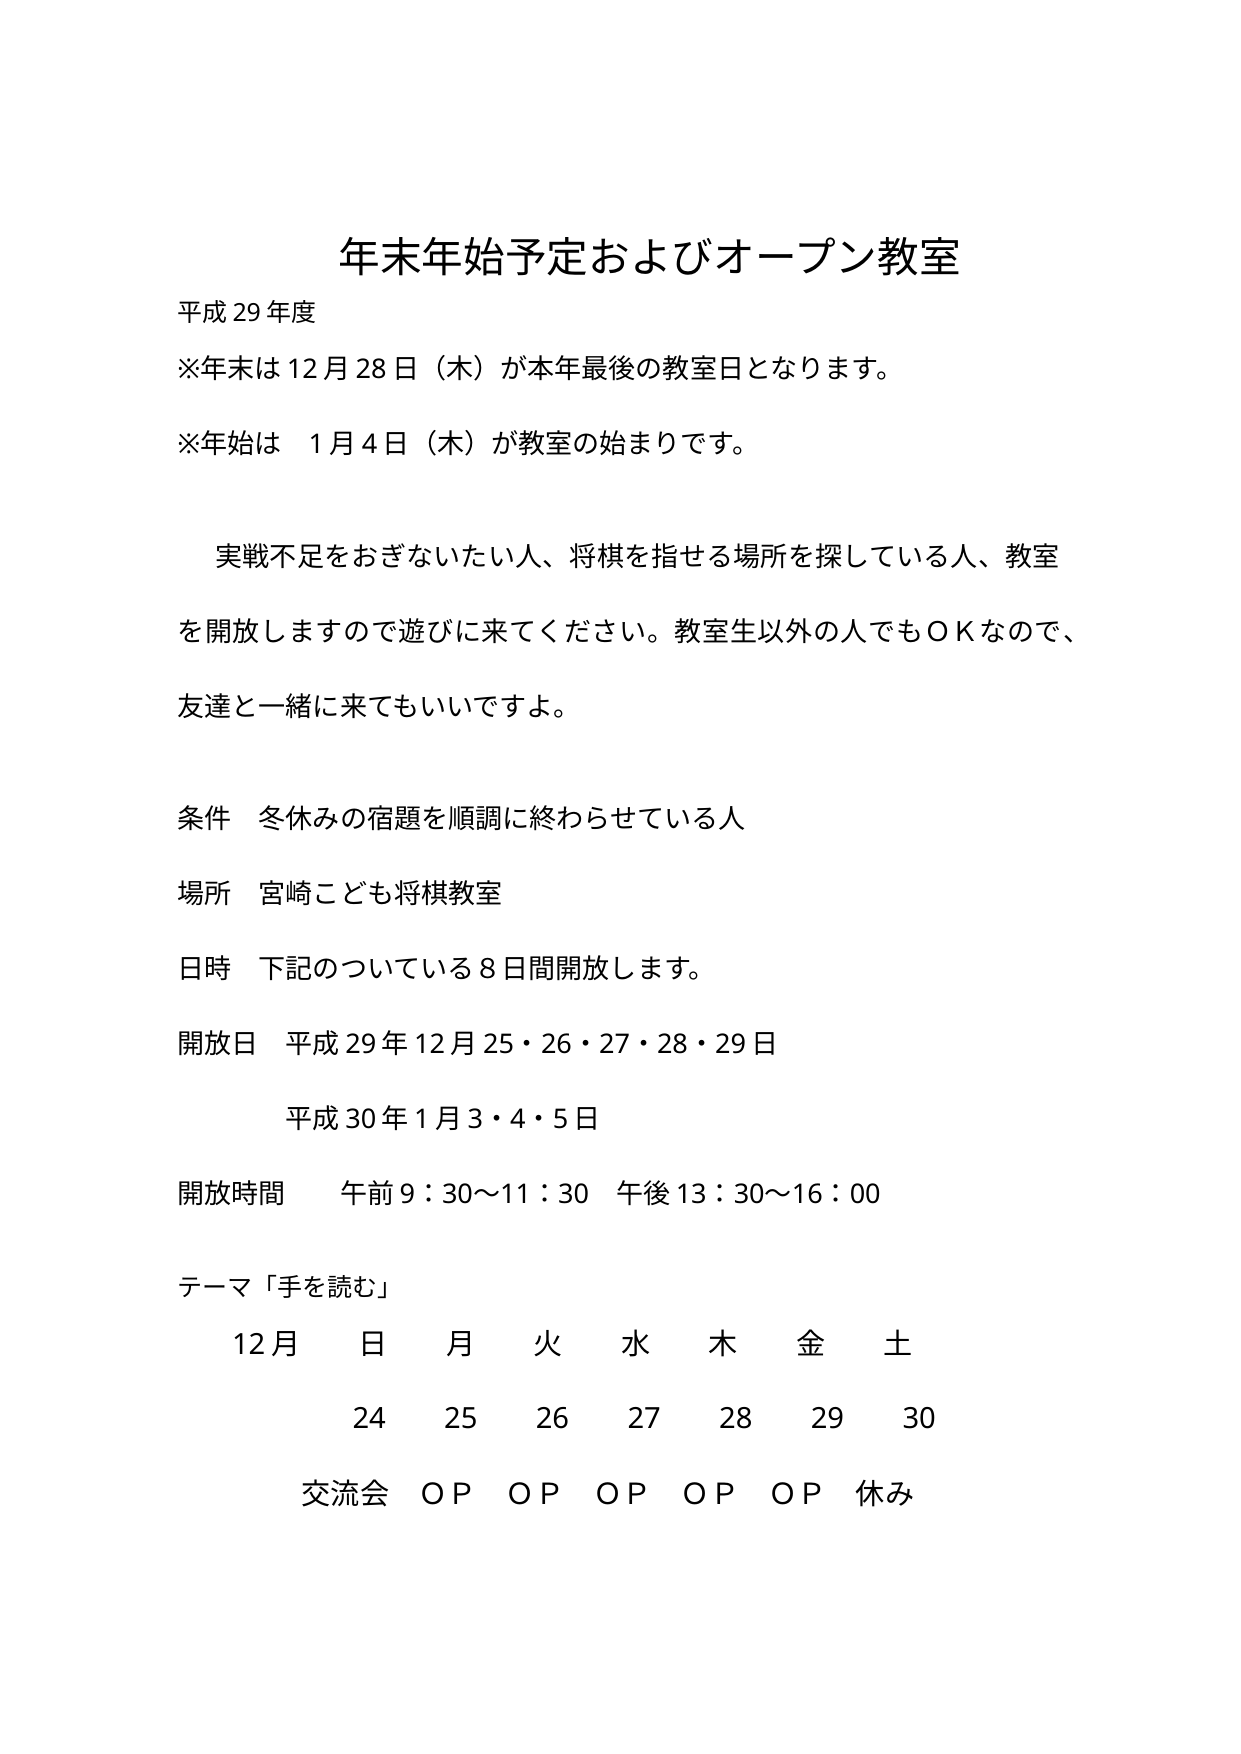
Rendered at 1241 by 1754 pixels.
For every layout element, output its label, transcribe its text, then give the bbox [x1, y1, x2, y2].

text 日時 下記のついている８日間開放します。 [177, 929, 1063, 1004]
text テーマ「手を読む」 [177, 1267, 1063, 1304]
text 実戦不足をおぎないたい人、将棋を指せる場所を探している人、教室を開放しますので遊びに来てください。教室生以外の人でもＯＫなので、友達と一緒に来てもいいですよ。 [177, 517, 1063, 742]
text 24 25 26 27 28 29 30 [177, 1379, 1063, 1454]
text 年末年始予定およびオープン教室 [177, 217, 1063, 292]
text 開放日 平成29年12月25・26・27・28・29日 [177, 1004, 1063, 1079]
text ※年始は 1月4日（木）が教室の始まりです。 [177, 404, 1063, 479]
text 場所 宮崎こども将棋教室 [177, 854, 1063, 929]
text 平成29年度 [177, 292, 1063, 329]
text 開放時間 午前9：30～11：30 午後13：30～16：00 [177, 1154, 1063, 1229]
text 平成30年1月3・4・5日 [177, 1079, 1063, 1154]
text 交流会 ＯＰ ＯＰ ＯＰ ＯＰ ＯＰ 休み [177, 1454, 1063, 1529]
text 12月 日 月 火 水 木 金 土 [232, 1304, 1063, 1379]
text ※年末は12月28日（木）が本年最後の教室日となります。 [177, 329, 1063, 404]
text 条件 冬休みの宿題を順調に終わらせている人 [177, 779, 1063, 854]
